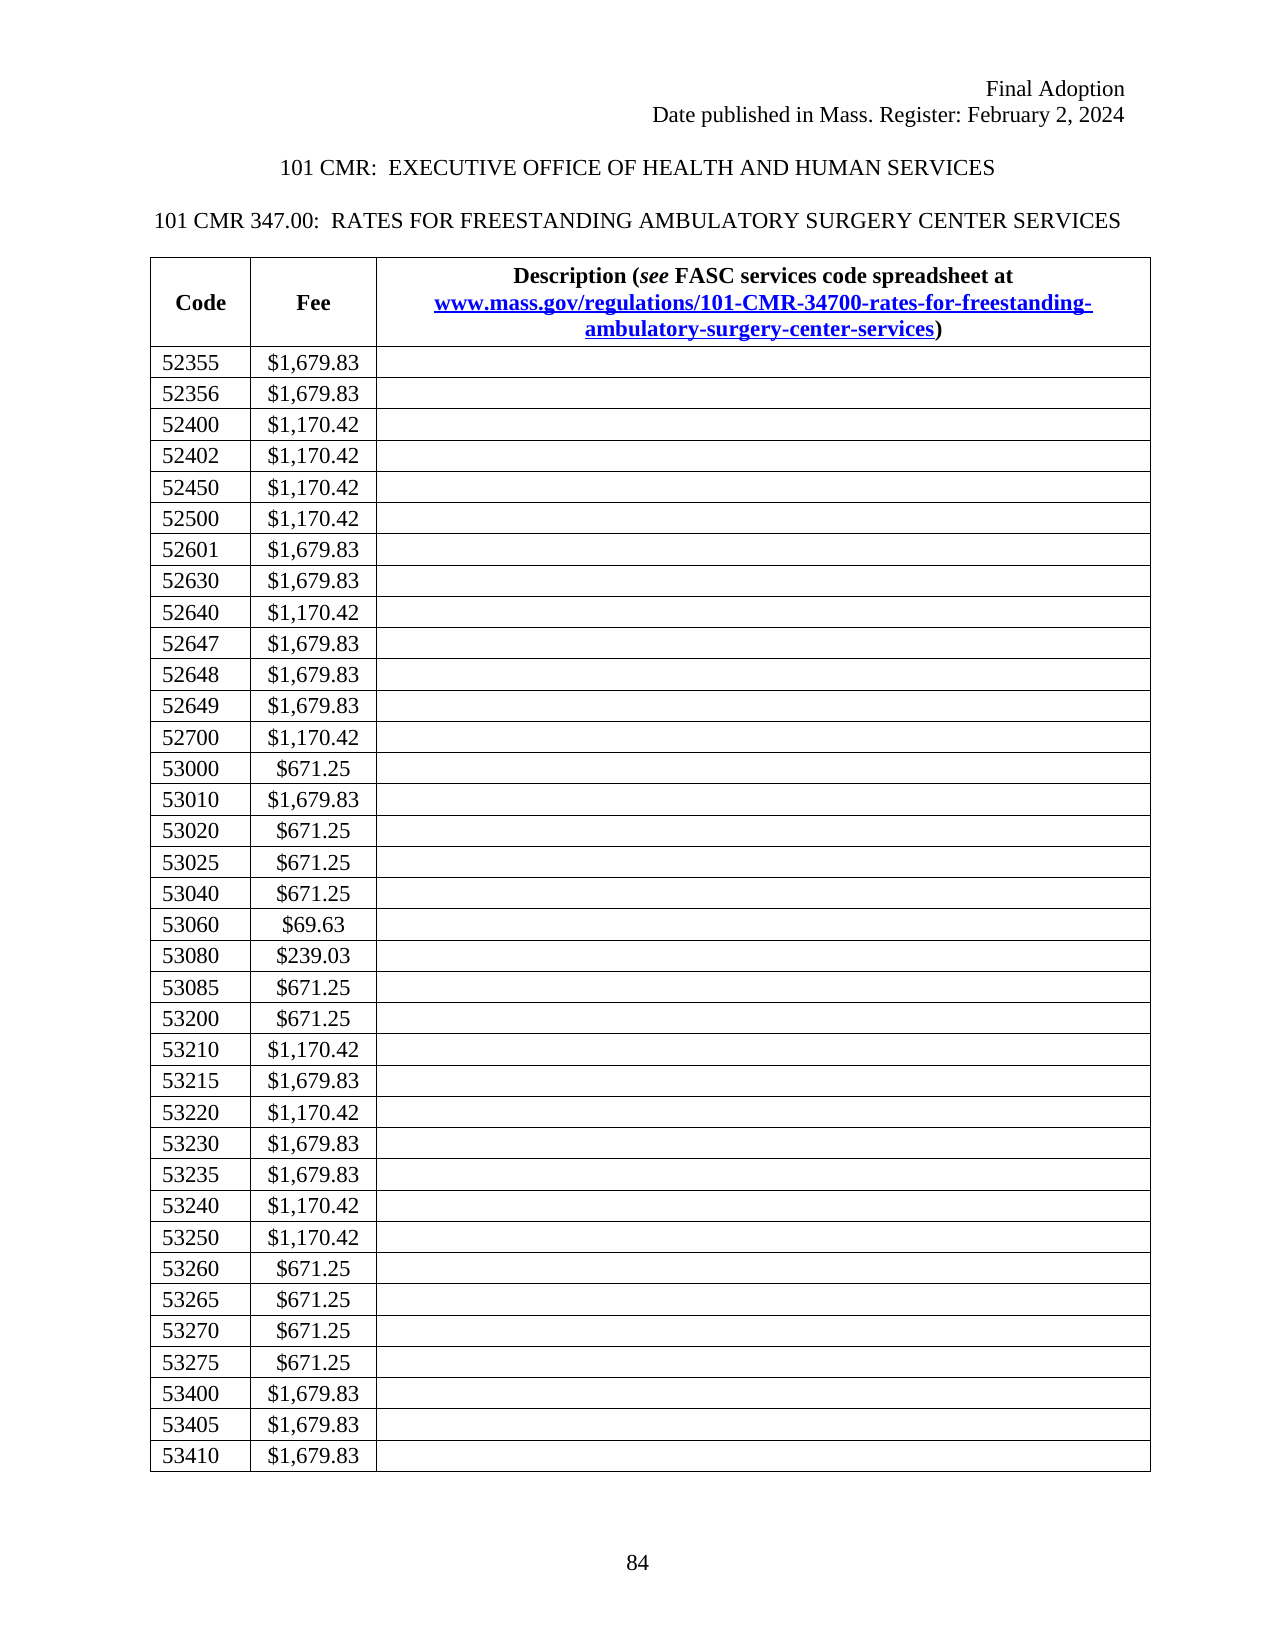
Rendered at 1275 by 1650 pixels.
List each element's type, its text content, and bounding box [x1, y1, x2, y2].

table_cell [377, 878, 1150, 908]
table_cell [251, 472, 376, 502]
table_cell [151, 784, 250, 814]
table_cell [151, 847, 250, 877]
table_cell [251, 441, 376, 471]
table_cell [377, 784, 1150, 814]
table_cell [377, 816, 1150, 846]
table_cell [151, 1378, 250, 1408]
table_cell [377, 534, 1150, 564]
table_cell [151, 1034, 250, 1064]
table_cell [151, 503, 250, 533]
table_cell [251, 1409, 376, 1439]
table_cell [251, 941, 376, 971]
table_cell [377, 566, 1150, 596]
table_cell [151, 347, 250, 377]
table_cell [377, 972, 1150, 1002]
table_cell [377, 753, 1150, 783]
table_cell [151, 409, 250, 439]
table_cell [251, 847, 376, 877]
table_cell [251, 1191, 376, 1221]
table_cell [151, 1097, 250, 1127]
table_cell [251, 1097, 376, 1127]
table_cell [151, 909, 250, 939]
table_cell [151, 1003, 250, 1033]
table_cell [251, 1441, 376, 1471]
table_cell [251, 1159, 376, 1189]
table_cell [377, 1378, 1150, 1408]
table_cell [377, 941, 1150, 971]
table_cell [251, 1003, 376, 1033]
table_header Fee [251, 258, 376, 346]
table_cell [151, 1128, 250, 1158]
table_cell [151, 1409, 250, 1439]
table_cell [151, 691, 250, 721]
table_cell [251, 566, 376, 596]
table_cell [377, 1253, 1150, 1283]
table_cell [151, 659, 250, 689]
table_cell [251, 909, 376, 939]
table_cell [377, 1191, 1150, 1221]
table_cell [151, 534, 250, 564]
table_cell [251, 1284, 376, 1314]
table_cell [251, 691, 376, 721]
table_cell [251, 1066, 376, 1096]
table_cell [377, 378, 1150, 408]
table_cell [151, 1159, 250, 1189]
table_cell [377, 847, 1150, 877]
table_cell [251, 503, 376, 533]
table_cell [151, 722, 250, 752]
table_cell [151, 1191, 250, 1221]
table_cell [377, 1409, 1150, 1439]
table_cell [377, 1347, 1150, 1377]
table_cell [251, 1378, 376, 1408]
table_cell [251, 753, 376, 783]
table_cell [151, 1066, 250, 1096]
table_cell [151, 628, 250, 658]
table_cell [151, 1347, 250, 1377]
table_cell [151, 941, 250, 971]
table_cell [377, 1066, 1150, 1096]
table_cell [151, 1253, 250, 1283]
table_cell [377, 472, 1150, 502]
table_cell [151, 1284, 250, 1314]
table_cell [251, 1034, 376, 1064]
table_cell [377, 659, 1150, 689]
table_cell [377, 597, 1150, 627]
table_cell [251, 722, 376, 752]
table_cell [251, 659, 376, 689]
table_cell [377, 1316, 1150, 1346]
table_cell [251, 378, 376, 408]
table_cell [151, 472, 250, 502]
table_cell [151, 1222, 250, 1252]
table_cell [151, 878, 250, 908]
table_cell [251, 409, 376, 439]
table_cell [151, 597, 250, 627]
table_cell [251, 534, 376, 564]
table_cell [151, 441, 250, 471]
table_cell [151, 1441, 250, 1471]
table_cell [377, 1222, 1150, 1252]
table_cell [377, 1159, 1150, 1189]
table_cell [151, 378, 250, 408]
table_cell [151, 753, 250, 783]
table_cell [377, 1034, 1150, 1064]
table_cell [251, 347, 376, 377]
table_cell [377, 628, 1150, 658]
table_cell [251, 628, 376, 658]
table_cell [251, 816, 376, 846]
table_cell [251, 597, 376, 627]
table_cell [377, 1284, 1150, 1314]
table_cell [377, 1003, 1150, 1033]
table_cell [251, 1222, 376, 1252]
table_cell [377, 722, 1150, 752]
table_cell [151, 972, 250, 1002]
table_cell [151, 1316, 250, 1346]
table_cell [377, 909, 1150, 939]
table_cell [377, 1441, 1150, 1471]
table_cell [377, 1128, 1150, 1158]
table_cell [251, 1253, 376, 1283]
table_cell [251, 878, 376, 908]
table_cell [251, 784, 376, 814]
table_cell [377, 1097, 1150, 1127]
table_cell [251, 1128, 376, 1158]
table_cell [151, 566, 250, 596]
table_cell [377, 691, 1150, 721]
table_header Description (see FASC services code spreadsheet at www.mass.gov/regulations/101-CMR-34700-rates-for-freestanding-ambulatory-surgery-center-services) [377, 258, 1150, 346]
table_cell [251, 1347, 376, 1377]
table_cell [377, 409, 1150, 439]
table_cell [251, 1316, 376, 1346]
table_header Code [151, 258, 250, 346]
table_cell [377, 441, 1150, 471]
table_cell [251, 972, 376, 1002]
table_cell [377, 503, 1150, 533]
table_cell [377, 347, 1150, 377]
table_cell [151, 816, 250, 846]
